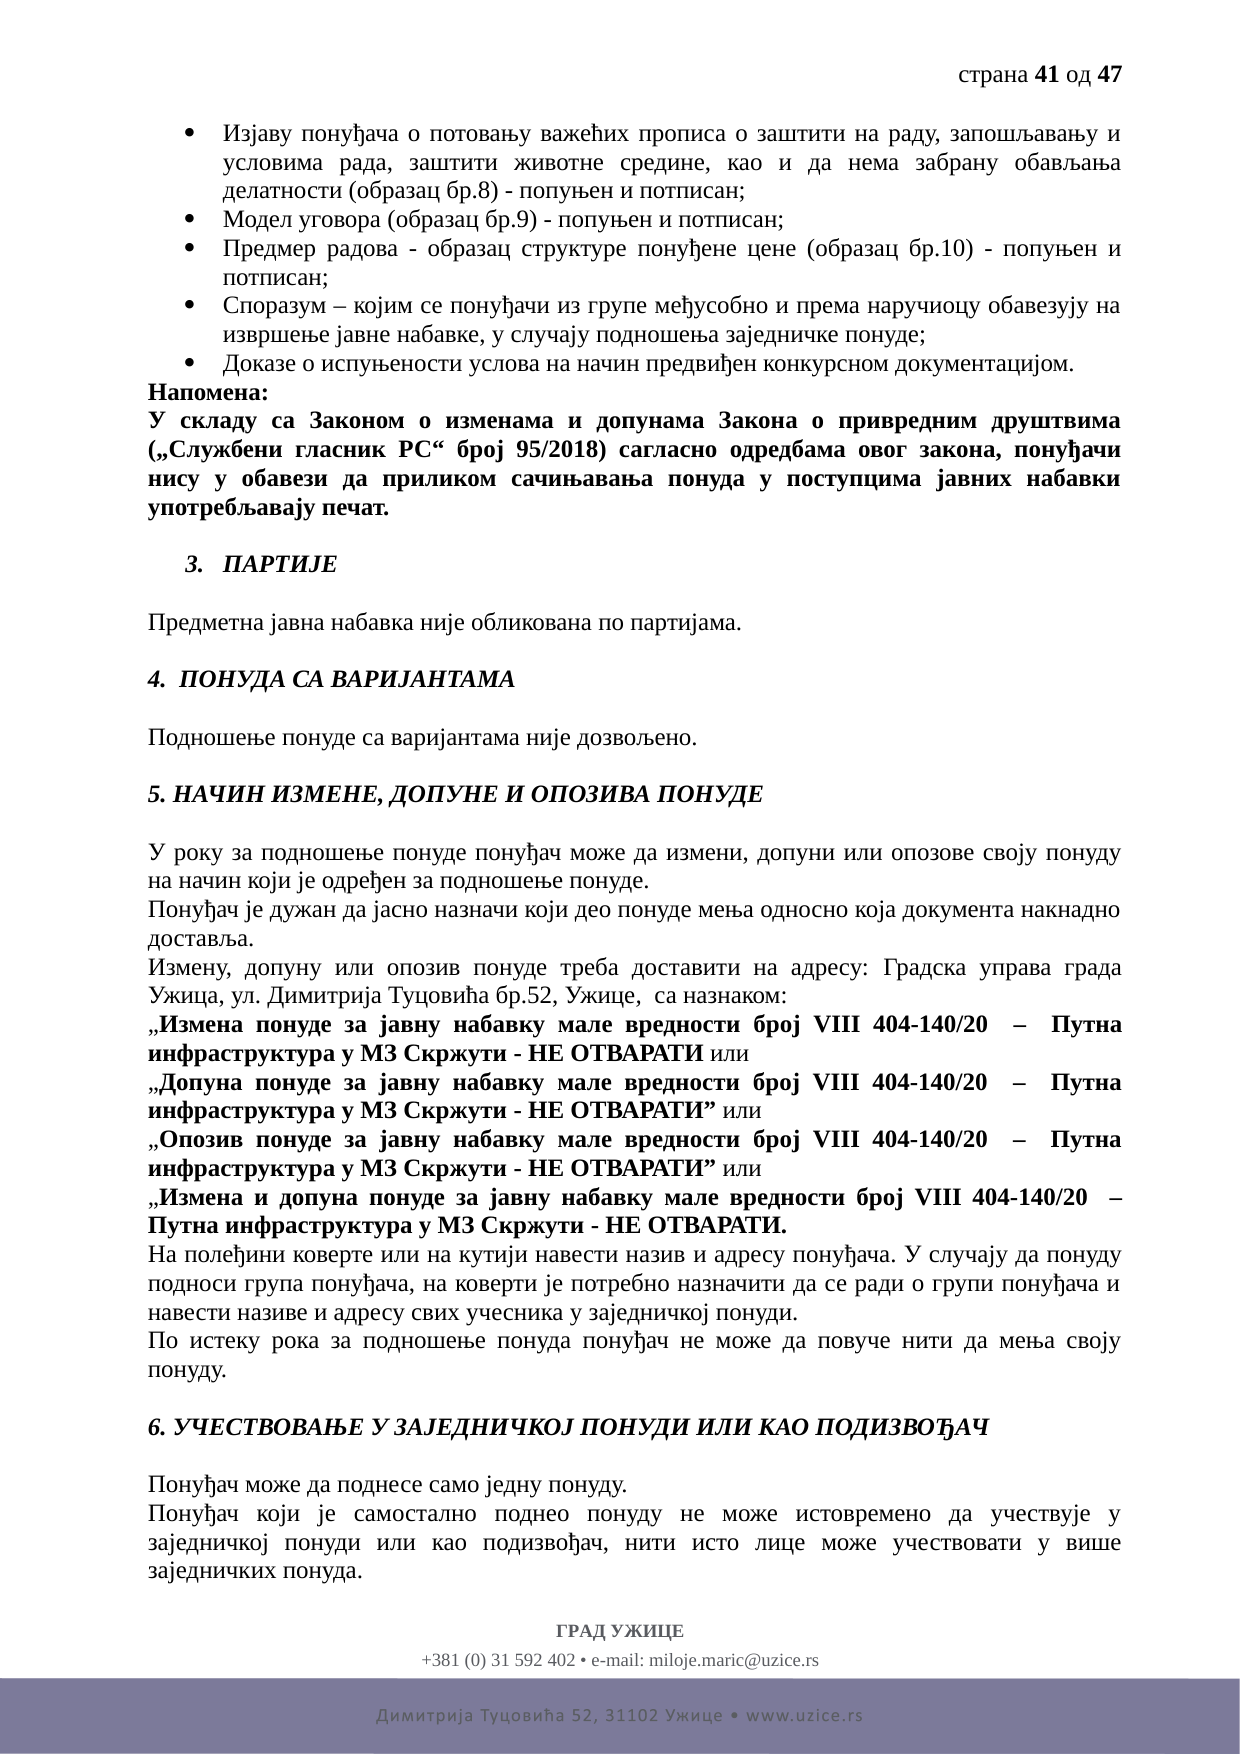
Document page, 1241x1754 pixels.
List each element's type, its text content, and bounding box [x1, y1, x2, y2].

text „Измена и допуна понуде за јавну набавку мале вредности број VIII 404-140/20 – Путна инфраструктура у МЗ Скржути - НЕ ОТВАРАТИ. [148, 1182, 1122, 1239]
text Понуђач који је самостално поднео понуду не може истовремено да учествује у заједничкој понуди или као подизвођач, нити исто лице може учествовати у више заједничких понуда. [148, 1498, 1122, 1584]
text На полеђини коверте или на кутији навести назив и адресу понуђача. У случају да понуду подноси група понуђача, на коверти је потребно назначити да се ради о групи понуђача и навести називе и адресу свих учесника у заједничкој понуди. [148, 1239, 1122, 1326]
text Предметна јавна набавка није обликована по партијама. [148, 607, 1122, 636]
text Понуђач може да поднесе само једну понуду. [148, 1469, 1122, 1498]
text 5. НАЧИН ИЗМЕНЕ, ДОПУНЕ И ОПОЗИВА ПОНУДЕ [148, 779, 1122, 808]
list Доказе о испуњености услова на начин предвиђен конкурсном документацијом. [185, 348, 1122, 377]
list ПАРТИЈЕ [185, 549, 1122, 578]
text „Измена понуде за јавну набавку мале вредности број VIII 404-140/20 – Путна инфраструктура у МЗ Скржути - НЕ ОТВАРАТИ или [148, 1009, 1122, 1067]
text 4. ПОНУДА СА ВАРИЈАНТАМА [148, 664, 1122, 693]
text „Допуна понуде за јавну набавку мале вредности број VIII 404-140/20 – Путна инфраструктура у МЗ Скржути - НЕ ОТВАРАТИ” или [148, 1067, 1122, 1124]
list Изјаву понуђача о потовању важећих прописа о заштити на раду, запошљавању и условима рада, заштити животне средине, као и да нема забрану обављања делатности (образац бр.8) - попуњен и потписан; [185, 118, 1122, 204]
text У року за подношење понуде понуђач може да измени, допуни или опозове своју понуду на начин који је одређен за подношење понуде. [148, 837, 1122, 894]
text Измену, допуну или опозив понуде треба доставити на адресу: Градска управа града Ужица, ул. Димитрија Туцовића бр.52, Ужице, са назнаком: [148, 952, 1122, 1009]
text 6. УЧЕСТВОВАЊЕ У ЗАЈЕДНИЧКОЈ ПОНУДИ ИЛИ КАО ПОДИЗВОЂАЧ [148, 1412, 1122, 1441]
picture [0, 1677, 1240, 1754]
text Напомена: [148, 377, 1122, 406]
text Понуђач је дужан да јасно назначи који део понуде мења односно која документа накнадно доставља. [148, 894, 1122, 952]
list Предмер радова - образац структуре понуђене цене (образац бр.10) - попуњен и потписан; [185, 233, 1122, 291]
text Подношење понуде са варијантама није дозвољено. [148, 722, 1122, 751]
text По истеку рока за подношење понуда понуђач не може да повуче нити да мења своју понуду. [148, 1326, 1122, 1383]
list Споразум – којим се понуђачи из групе међусобно и према наручиоцу обавезују на извршење јавне набавке, у случају подношења заједничке понуде; [185, 291, 1122, 348]
list Модел уговора (образац бр.9) - попуњен и потписан; [185, 204, 1122, 233]
text „Опозив понуде за јавну набавку мале вредности број VIII 404-140/20 – Путна инфраструктура у МЗ Скржути - НЕ ОТВАРАТИ” или [148, 1124, 1122, 1182]
text У складу са Законом о изменама и допунама Закона о привредним друштвима („Службени гласник РС“ број 95/2018) сагласно одредбама овог закона, понуђачи нису у обавези да приликом сачињавања понуда у поступцима јавних набавки употребљавају печат. [148, 406, 1122, 521]
